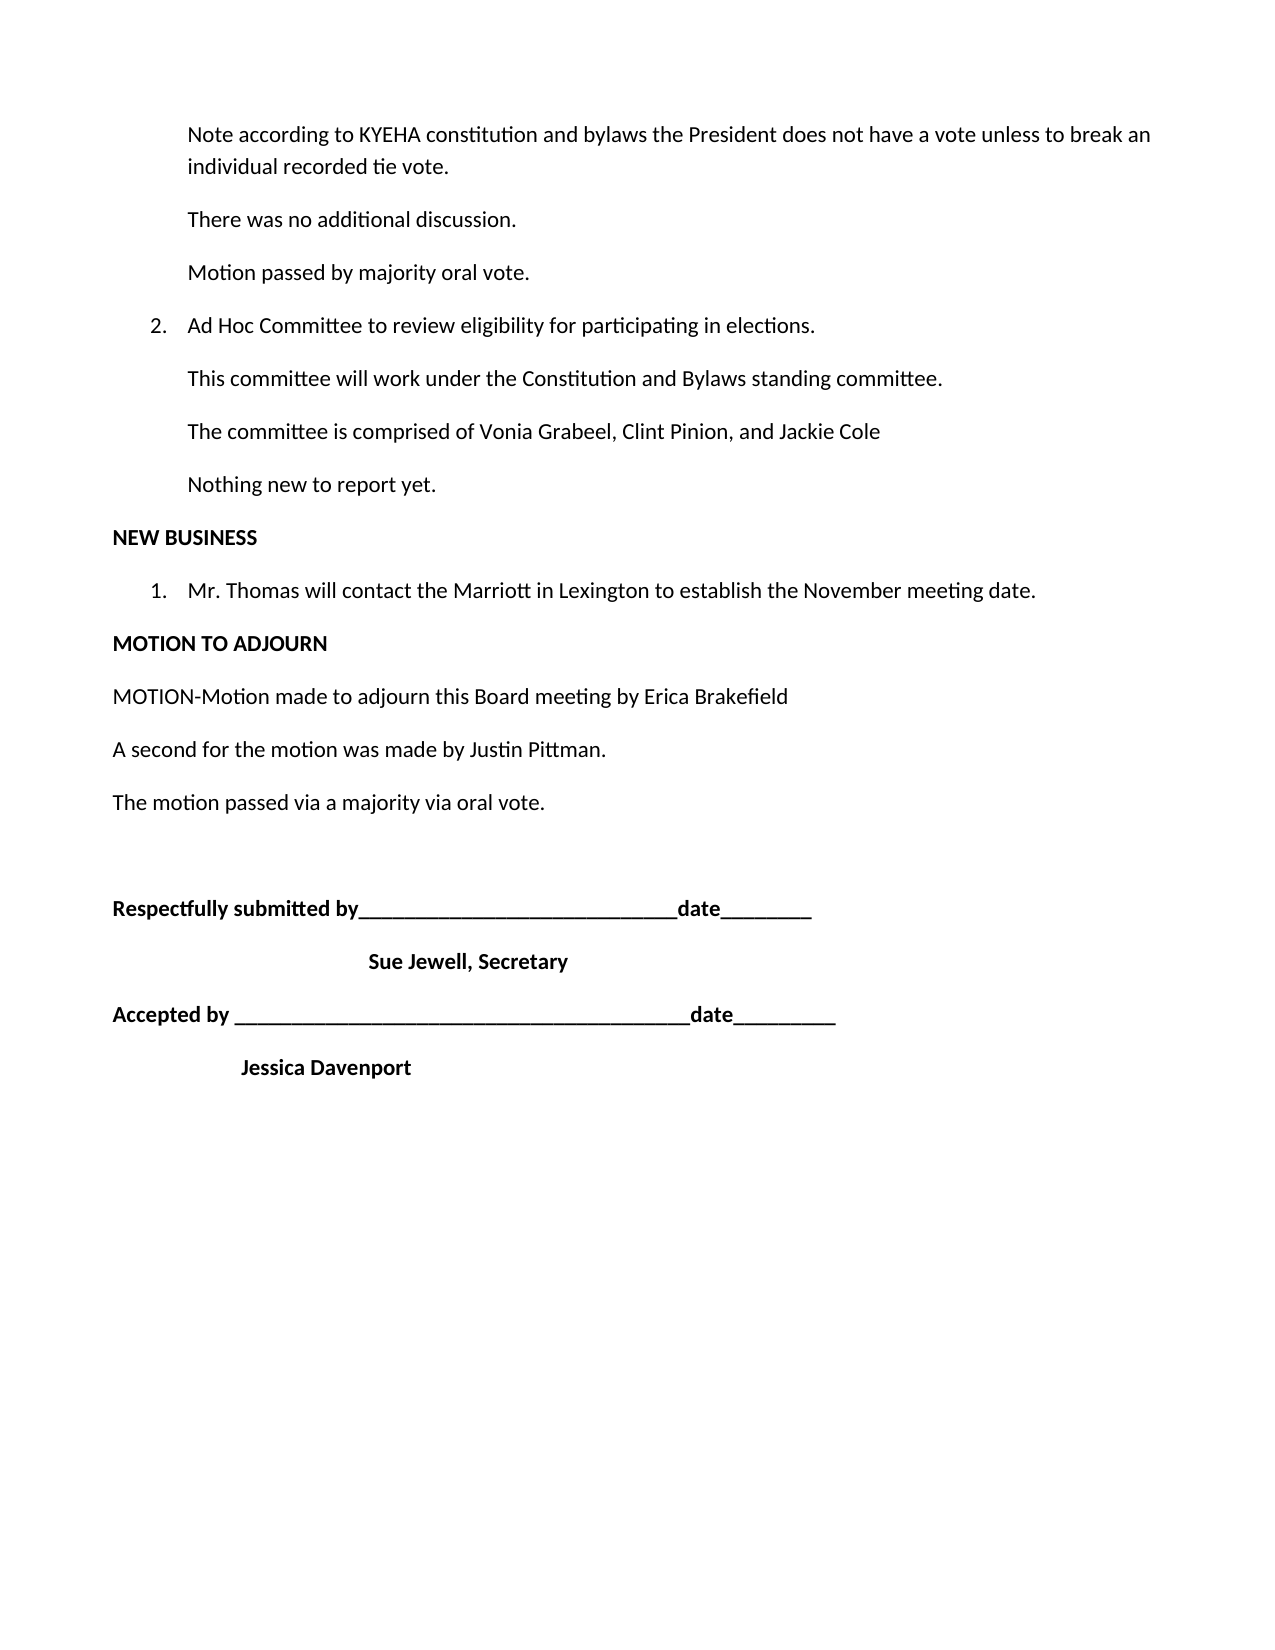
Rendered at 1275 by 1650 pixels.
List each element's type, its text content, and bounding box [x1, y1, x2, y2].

text Nothing new to report yet. [112, 470, 1162, 498]
text The committee is comprised of Vonia Grabeel, Clint Pinion, and Jackie Cole [112, 417, 1162, 445]
text The motion passed via a majority via oral vote. [112, 788, 1162, 816]
text A second for the motion was made by Justin Pittman. [112, 735, 1162, 763]
text MOTION-Motion made to adjourn this Board meeting by Erica Brakefield [112, 682, 1162, 710]
text Sue Jewell, Secretary [112, 947, 1162, 976]
text Respectfully submitted by____________________________date________ [112, 894, 1162, 922]
text Accepted by ________________________________________date_________ [112, 1001, 1162, 1028]
text NEW BUSINESS [112, 523, 1162, 551]
text Jessica Davenport [112, 1053, 1162, 1082]
text There was no additional discussion. [187, 205, 1162, 233]
list Mr. Thomas will contact the Marriott in Lexington to establish the November meeting date. [150, 576, 1162, 604]
text Motion passed by majority oral vote. [187, 258, 1162, 286]
list Ad Hoc Committee to review eligibility for participating in elections. [150, 311, 1162, 339]
text This committee will work under the Constitution and Bylaws standing committee. [112, 364, 1162, 392]
text MOTION TO ADJOURN [112, 629, 1162, 657]
text Note according to KYEHA constitution and bylaws the President does not have a vote unless to break an individual recorded tie vote. [187, 120, 1162, 180]
